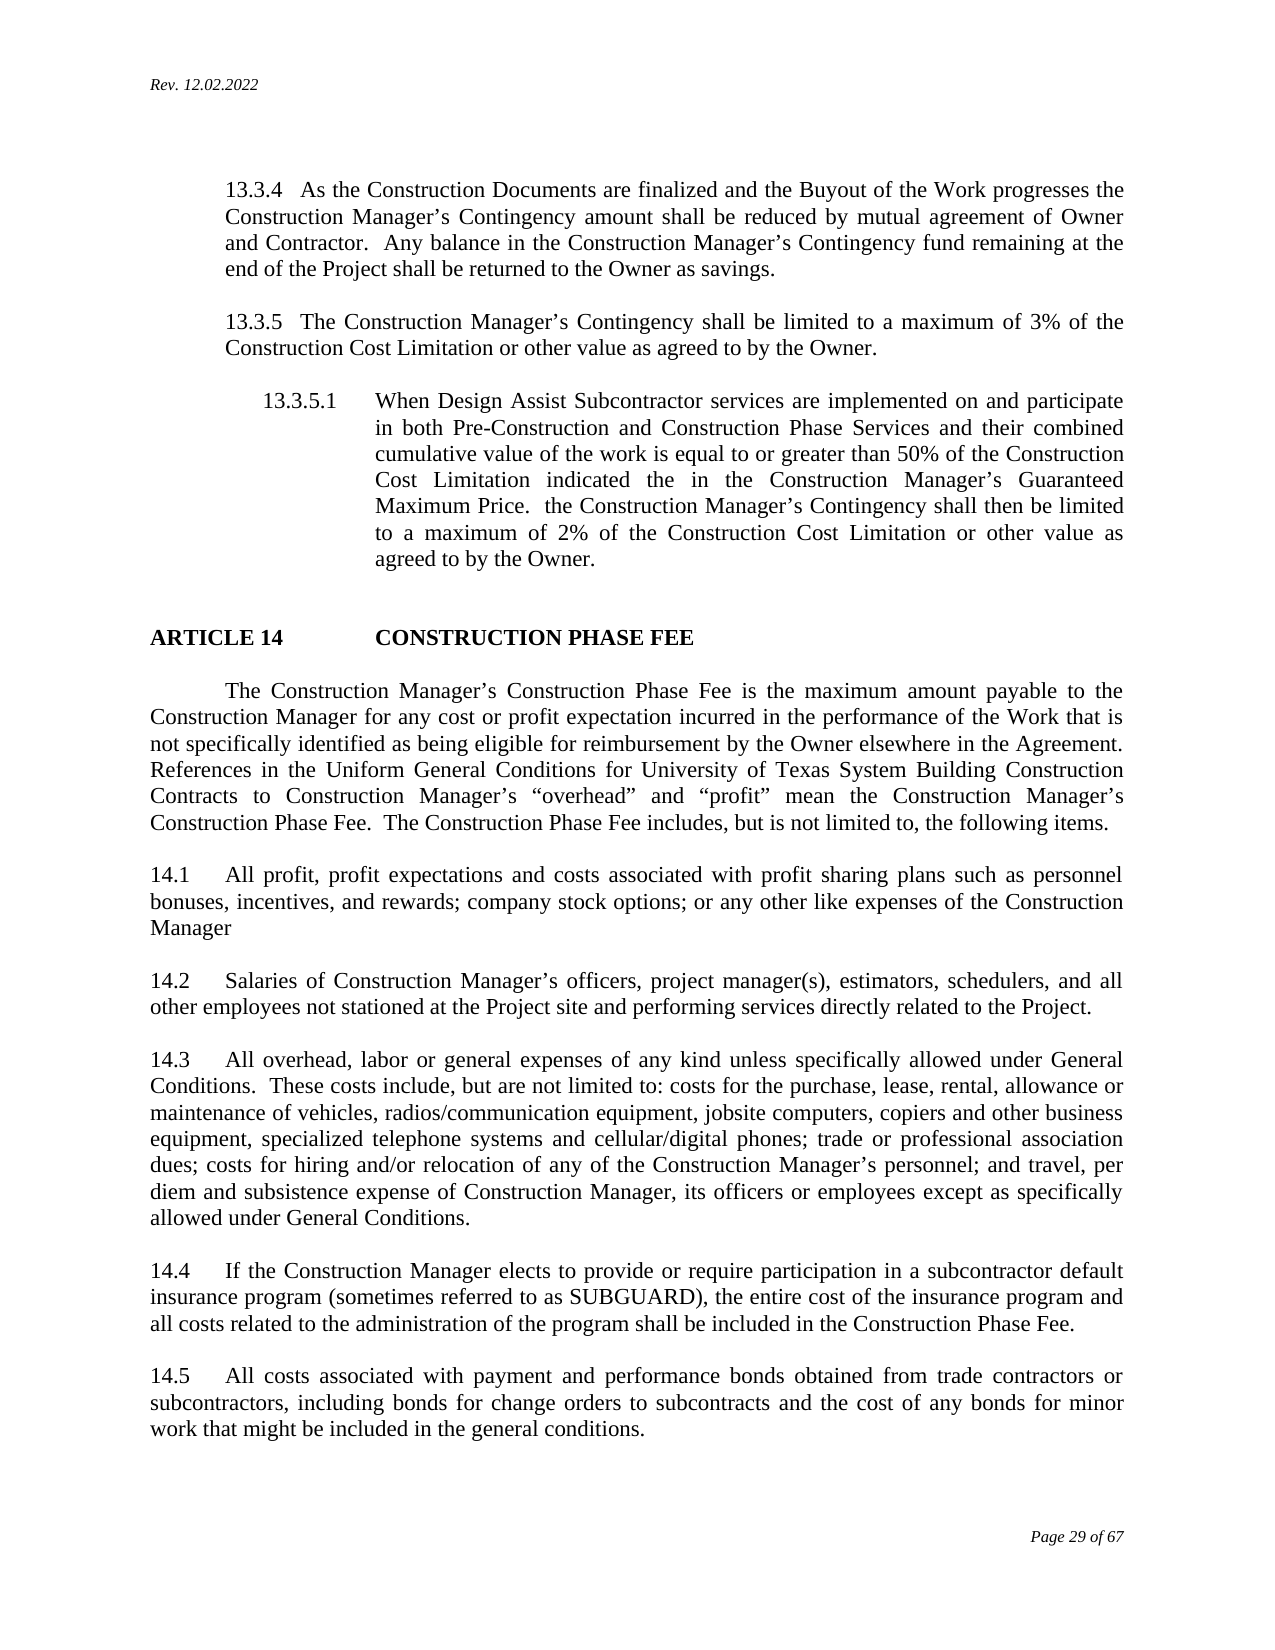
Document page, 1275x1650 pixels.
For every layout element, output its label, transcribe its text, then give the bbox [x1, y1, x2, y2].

list All overhead, labor or general expenses of any kind unless specifically allowed under General Conditions. These costs include, but are not limited to: costs for the purchase, lease, rental, allowance or maintenance of vehicles, radios/communication equipment, jobsite computers, copiers and other business equipment, specialized telephone systems and cellular/digital phones; trade or professional association dues; costs for hiring and/or relocation of any of the Construction Manager’s personnel; and travel, per diem and subsistence expense of Construction Manager, its officers or employees except as specifically allowed under General Conditions. [150, 1046, 1125, 1231]
list The Construction Manager’s Contingency shall be limited to a maximum of 3% of the Construction Cost Limitation or other value as agreed to by the Owner. [225, 308, 1125, 361]
subtitle ARTICLE 14 CONSTRUCTION PHASE FEE [150, 624, 1125, 651]
list Salaries of Construction Manager’s officers, project manager(s), estimators, schedulers, and all other employees not stationed at the Project site and performing services directly related to the Project. [150, 967, 1125, 1020]
text The Construction Manager’s Construction Phase Fee is the maximum amount payable to the Construction Manager for any cost or profit expectation incurred in the performance of the Work that is not specifically identified as being eligible for reimbursement by the Owner elsewhere in the Agreement. References in the Uniform General Conditions for University of Texas System Building Construction Contracts to Construction Manager’s “overhead” and “profit” mean the Construction Manager’s Construction Phase Fee. The Construction Phase Fee includes, but is not limited to, the following items. [150, 677, 1125, 835]
list When Design Assist Subcontractor services are implemented on and participate in both Pre-Construction and Construction Phase Services and their combined cumulative value of the work is equal to or greater than 50% of the Construction Cost Limitation indicated the in the Construction Manager’s Guaranteed Maximum Price. the Construction Manager’s Contingency shall then be limited to a maximum of 2% of the Construction Cost Limitation or other value as agreed to by the Owner. [262, 387, 1125, 572]
list If the Construction Manager elects to provide or require participation in a subcontractor default insurance program (sometimes referred to as SUBGUARD), the entire cost of the insurance program and all costs related to the administration of the program shall be included in the Construction Phase Fee. [150, 1257, 1125, 1336]
list As the Construction Documents are finalized and the Buyout of the Work progresses the Construction Manager’s Contingency amount shall be reduced by mutual agreement of Owner and Contractor. Any balance in the Construction Manager’s Contingency fund remaining at the end of the Project shall be returned to the Owner as savings. [225, 176, 1125, 282]
list All profit, profit expectations and costs associated with profit sharing plans such as personnel bonuses, incentives, and rewards; company stock options; or any other like expenses of the Construction Manager [150, 862, 1125, 941]
list All costs associated with payment and performance bonds obtained from trade contractors or subcontractors, including bonds for change orders to subcontracts and the cost of any bonds for minor work that might be included in the general conditions. [150, 1362, 1125, 1441]
